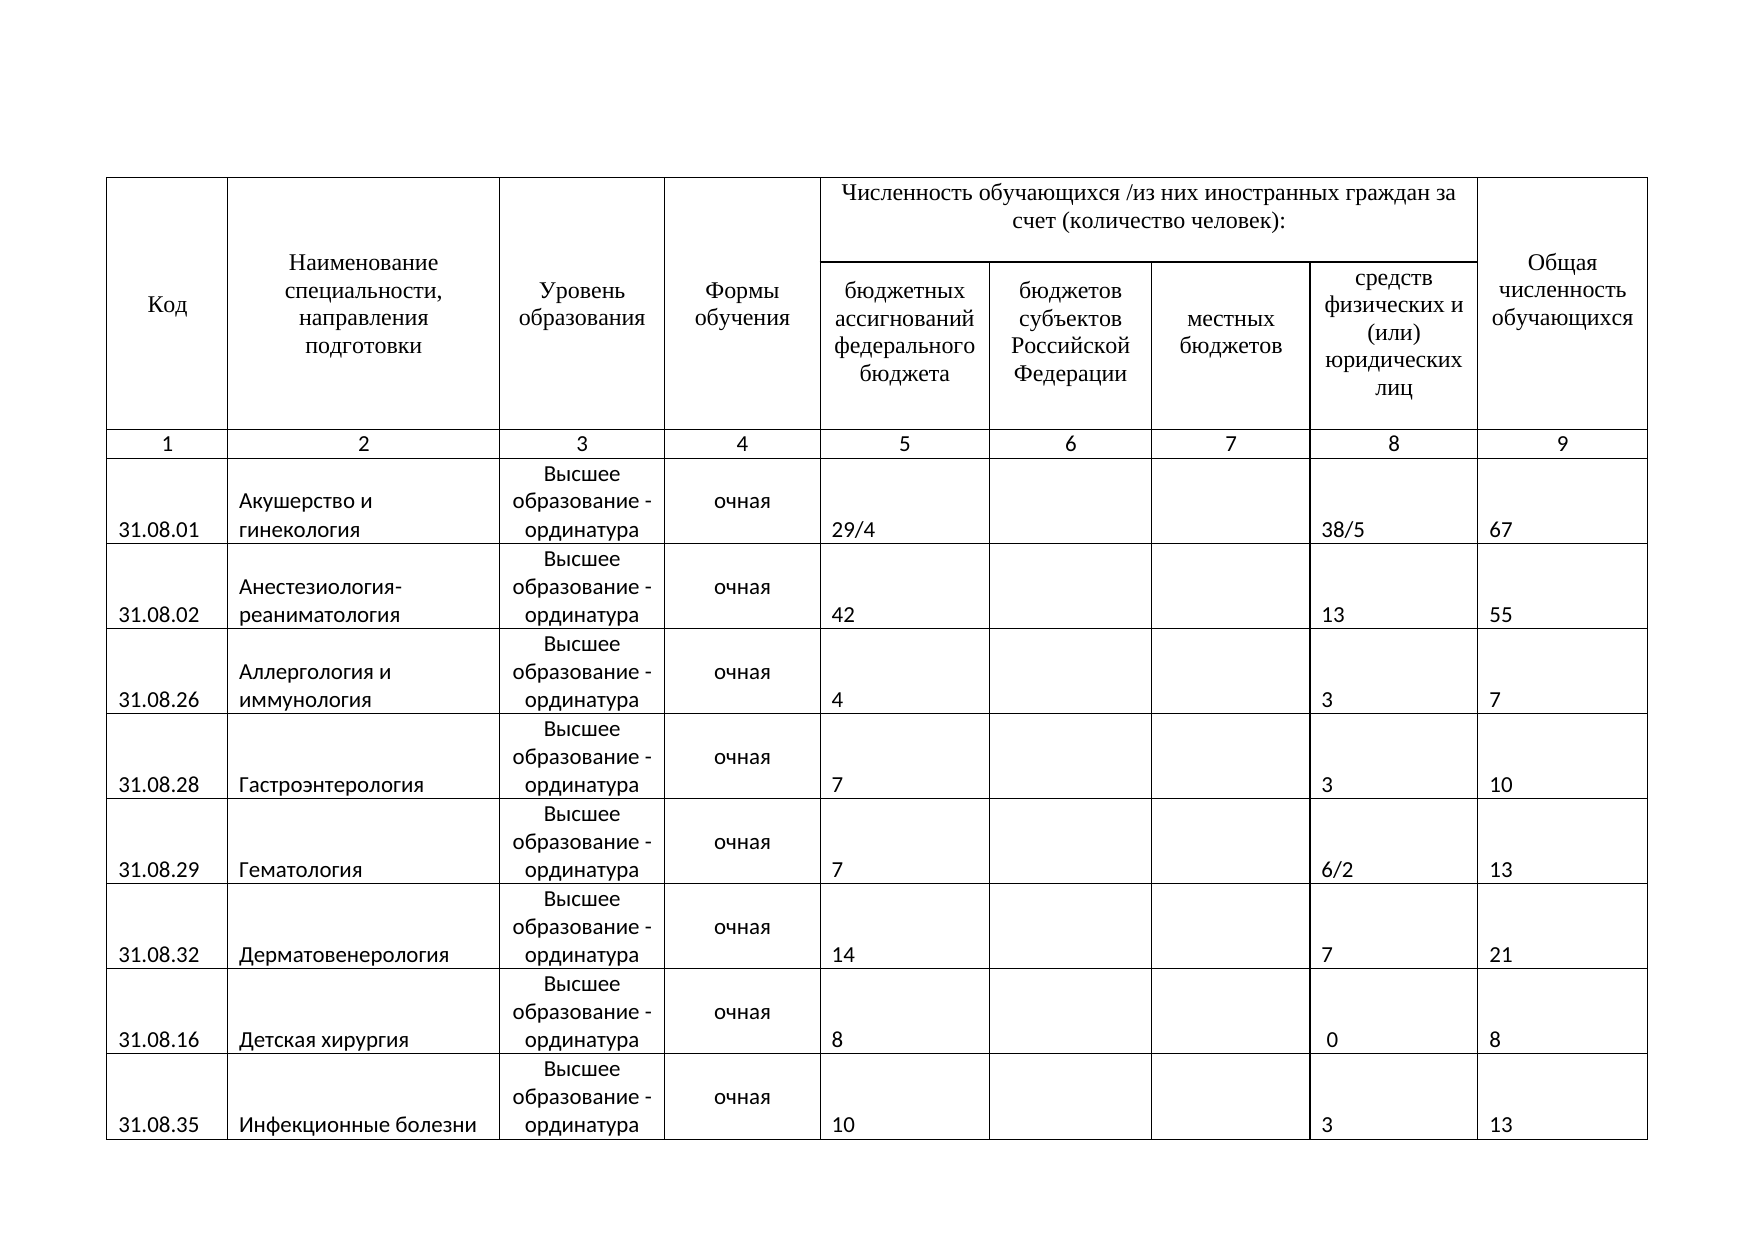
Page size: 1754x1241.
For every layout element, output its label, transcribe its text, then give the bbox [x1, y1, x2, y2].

table_cell 8 [821, 969, 989, 1053]
table_cell 21 [1478, 884, 1647, 968]
table_cell 7 [1478, 629, 1647, 713]
table_cell 2 [228, 430, 499, 458]
table_cell [990, 1054, 1151, 1138]
table_cell 7 [1311, 884, 1477, 968]
table_cell 31.08.01 [107, 459, 227, 543]
table_cell Акушерство и гинекология [228, 459, 499, 543]
table_cell 6/2 [1311, 799, 1477, 883]
table_cell 31.08.35 [107, 1054, 227, 1138]
table_header Общая численность обучающихся [1478, 178, 1647, 428]
table_cell Высшее образование - ординатура [500, 884, 664, 968]
table_cell Дерматовенерология [228, 884, 499, 968]
table_cell 5 [821, 430, 989, 458]
table_cell Высшее образование - ординатура [500, 544, 664, 628]
table_cell очная [665, 544, 820, 628]
table_cell 4 [665, 430, 820, 458]
table_cell [1152, 714, 1309, 798]
table_cell очная [665, 459, 820, 543]
table_cell [1152, 799, 1309, 883]
table_cell 1 [107, 430, 227, 458]
table_cell [1152, 629, 1309, 713]
table_cell очная [665, 969, 820, 1053]
table_cell 7 [1152, 430, 1309, 458]
table_cell Детская хирургия [228, 969, 499, 1053]
table_header Формы обучения [665, 178, 820, 428]
table_cell [990, 884, 1151, 968]
table_cell 42 [821, 544, 989, 628]
table_cell 31.08.26 [107, 629, 227, 713]
table_cell 8 [1478, 969, 1647, 1053]
table_header Наименование специальности, направления подготовки [228, 178, 499, 428]
table_header Код [107, 178, 227, 428]
table_cell Высшее образование - ординатура [500, 714, 664, 798]
table_cell [1152, 969, 1309, 1053]
table_cell [1152, 884, 1309, 968]
table_cell 10 [821, 1054, 989, 1138]
table_cell Инфекционные болезни [228, 1054, 499, 1138]
table_cell Гематология [228, 799, 499, 883]
table_cell [1152, 459, 1309, 543]
table_cell 67 [1478, 459, 1647, 543]
table_cell Высшее образование - ординатура [500, 799, 664, 883]
table_cell 6 [990, 430, 1151, 458]
table_cell средств физических и (или) юридических лиц [1311, 263, 1477, 428]
table_cell 31.08.16 [107, 969, 227, 1053]
table_cell 13 [1478, 1054, 1647, 1138]
table_cell бюджетных ассигнований федерального бюджета [821, 263, 989, 428]
table_cell 10 [1478, 714, 1647, 798]
table_cell местных бюджетов [1152, 263, 1309, 428]
table_cell очная [665, 1054, 820, 1138]
table_cell 38/5 [1311, 459, 1477, 543]
table_cell Высшее образование - ординатура [500, 459, 664, 543]
table_header Численность обучающихся /из них иностранных граждан за счет (количество человек): [821, 178, 1477, 261]
table_cell 3 [500, 430, 664, 458]
table_cell 31.08.29 [107, 799, 227, 883]
table_header Уровень образования [500, 178, 664, 428]
table_cell 31.08.28 [107, 714, 227, 798]
table_cell 7 [821, 714, 989, 798]
table_cell очная [665, 714, 820, 798]
table_cell 14 [821, 884, 989, 968]
table_cell 29/4 [821, 459, 989, 543]
table_cell 9 [1478, 430, 1647, 458]
table_cell Аллергология и иммунология [228, 629, 499, 713]
table_cell 7 [821, 799, 989, 883]
table_cell [990, 714, 1151, 798]
table_cell Анестезиология-реаниматология [228, 544, 499, 628]
table_cell Гастроэнтерология [228, 714, 499, 798]
table_cell [990, 459, 1151, 543]
table_cell [990, 799, 1151, 883]
table_cell 3 [1311, 1054, 1477, 1138]
table_cell [1152, 544, 1309, 628]
table_cell бюджетов субъектов Российской Федерации [990, 263, 1151, 428]
table_cell 31.08.32 [107, 884, 227, 968]
table_cell очная [665, 629, 820, 713]
table_cell очная [665, 884, 820, 968]
table_cell 4 [821, 629, 989, 713]
table_cell Высшее образование - ординатура [500, 629, 664, 713]
table_cell 3 [1311, 714, 1477, 798]
table_cell 31.08.02 [107, 544, 227, 628]
table_cell 13 [1311, 544, 1477, 628]
table_cell очная [665, 799, 820, 883]
table_cell [1152, 1054, 1309, 1138]
table_cell 3 [1311, 629, 1477, 713]
table_cell [990, 544, 1151, 628]
table_cell [990, 969, 1151, 1053]
table_cell 0 [1311, 969, 1477, 1053]
table_cell 8 [1311, 430, 1477, 458]
table_cell Высшее образование - ординатура [500, 969, 664, 1053]
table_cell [500, 1054, 664, 1138]
table_cell 55 [1478, 544, 1647, 628]
table_cell 13 [1478, 799, 1647, 883]
table_cell [990, 629, 1151, 713]
